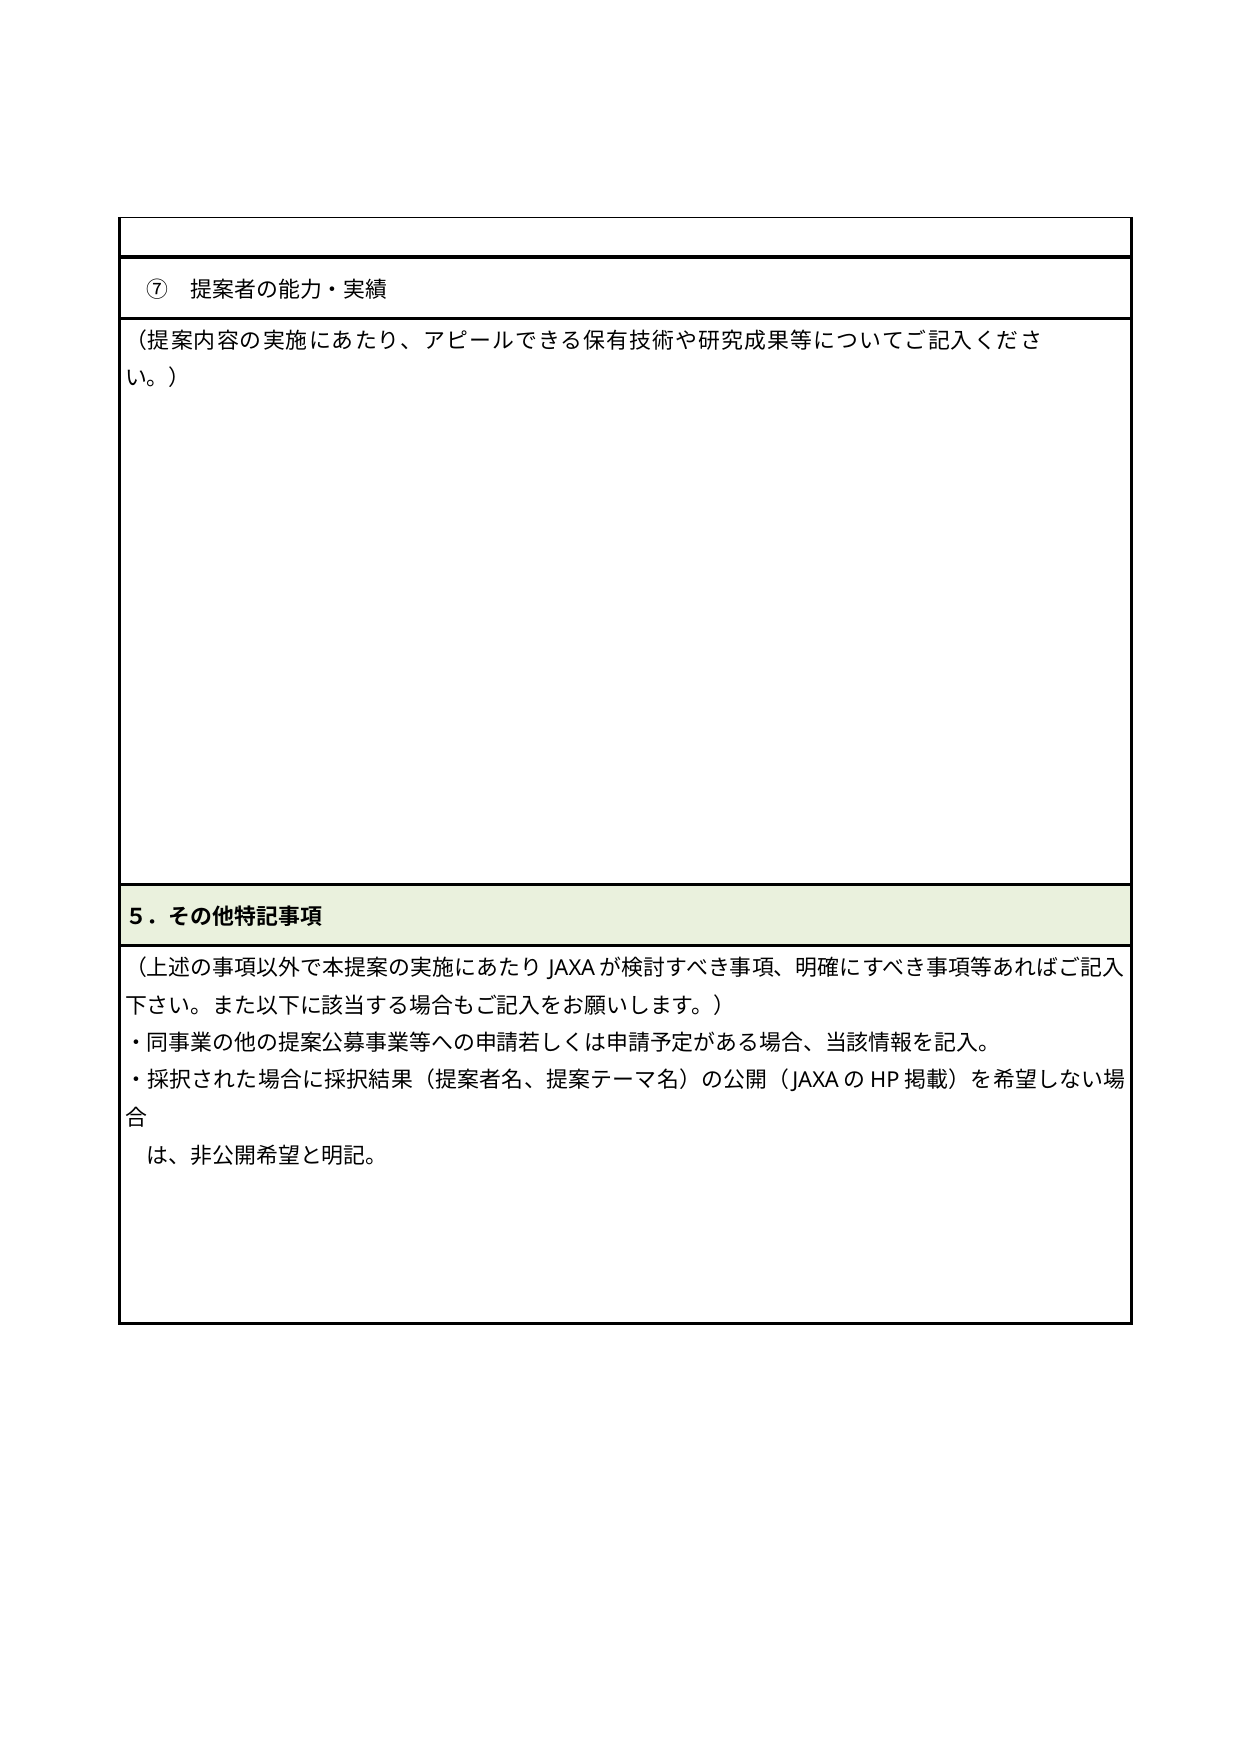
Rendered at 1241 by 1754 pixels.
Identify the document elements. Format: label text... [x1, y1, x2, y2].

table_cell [121, 218, 1130, 255]
table_cell （提案内容の実施にあたり、アピールできる保有技術や研究成果等についてご記入ください。） [121, 320, 1130, 882]
table_cell ５．その他特記事項 [121, 886, 1130, 944]
table_cell （上述の事項以外で本提案の実施にあたりJAXAが検討すべき事項、明確にすべき事項等あればご記入下さい。また以下に該当する場合もご記入をお願いします。） ・同事業の他の提案公募事業等への申請若しくは申請予定がある場合、当該情報を記入。 ・採択された場合に採択結果（提案者名、提案テーマ名）の公開（JAXAのHP掲載）を希望しない場合 は、非公開希望と明記。 [121, 947, 1130, 1322]
table_cell ⑦ 提案者の能力・実績 [121, 259, 1130, 317]
